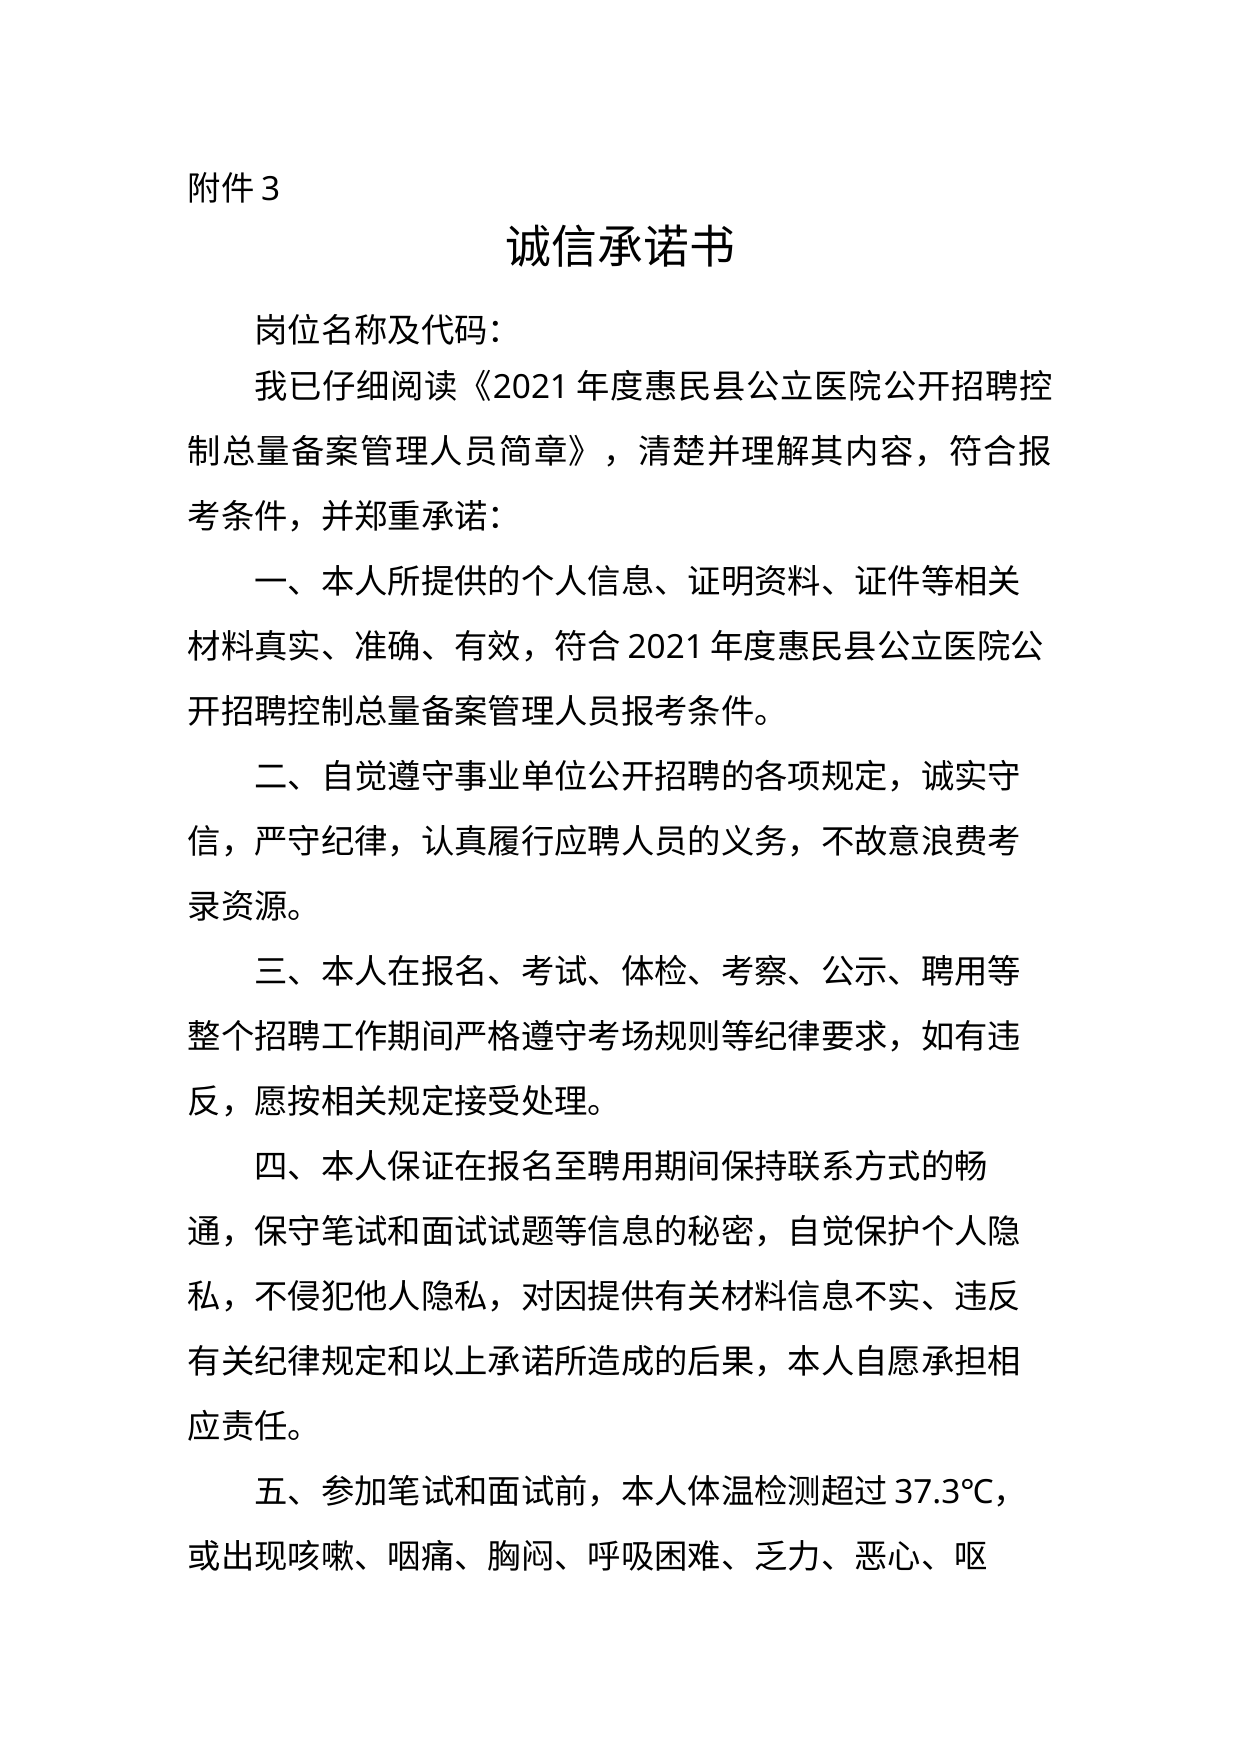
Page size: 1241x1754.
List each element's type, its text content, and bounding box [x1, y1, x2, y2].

text 诚信承诺书 [187, 210, 1053, 277]
text 四、本人保证在报名至聘用期间保持联系方式的畅通，保守笔试和面试试题等信息的秘密，自觉保护个人隐私，不侵犯他人隐私，对因提供有关材料信息不实、违反有关纪律规定和以上承诺所造成的后果，本人自愿承担相应责任。 [187, 1132, 1053, 1457]
text 一、本人所提供的个人信息、证明资料、证件等相关材料真实、准确、有效，符合2021年度惠民县公立医院公开招聘控制总量备案管理人员报考条件。 [187, 547, 1053, 742]
text 三、本人在报名、考试、体检、考察、公示、聘用等整个招聘工作期间严格遵守考场规则等纪律要求，如有违反，愿按相关规定接受处理。 [187, 937, 1053, 1132]
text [187, 1457, 1053, 1587]
text 我已仔细阅读《2021年度惠民县公立医院公开招聘控制总量备案管理人员简章》，清楚并理解其内容，符合报考条件，并郑重承诺： [187, 352, 1053, 547]
text 二、自觉遵守事业单位公开招聘的各项规定，诚实守信，严守纪律，认真履行应聘人员的义务，不故意浪费考录资源。 [187, 742, 1053, 937]
text 附件3 [187, 162, 1053, 210]
text 岗位名称及代码： [187, 303, 1053, 352]
